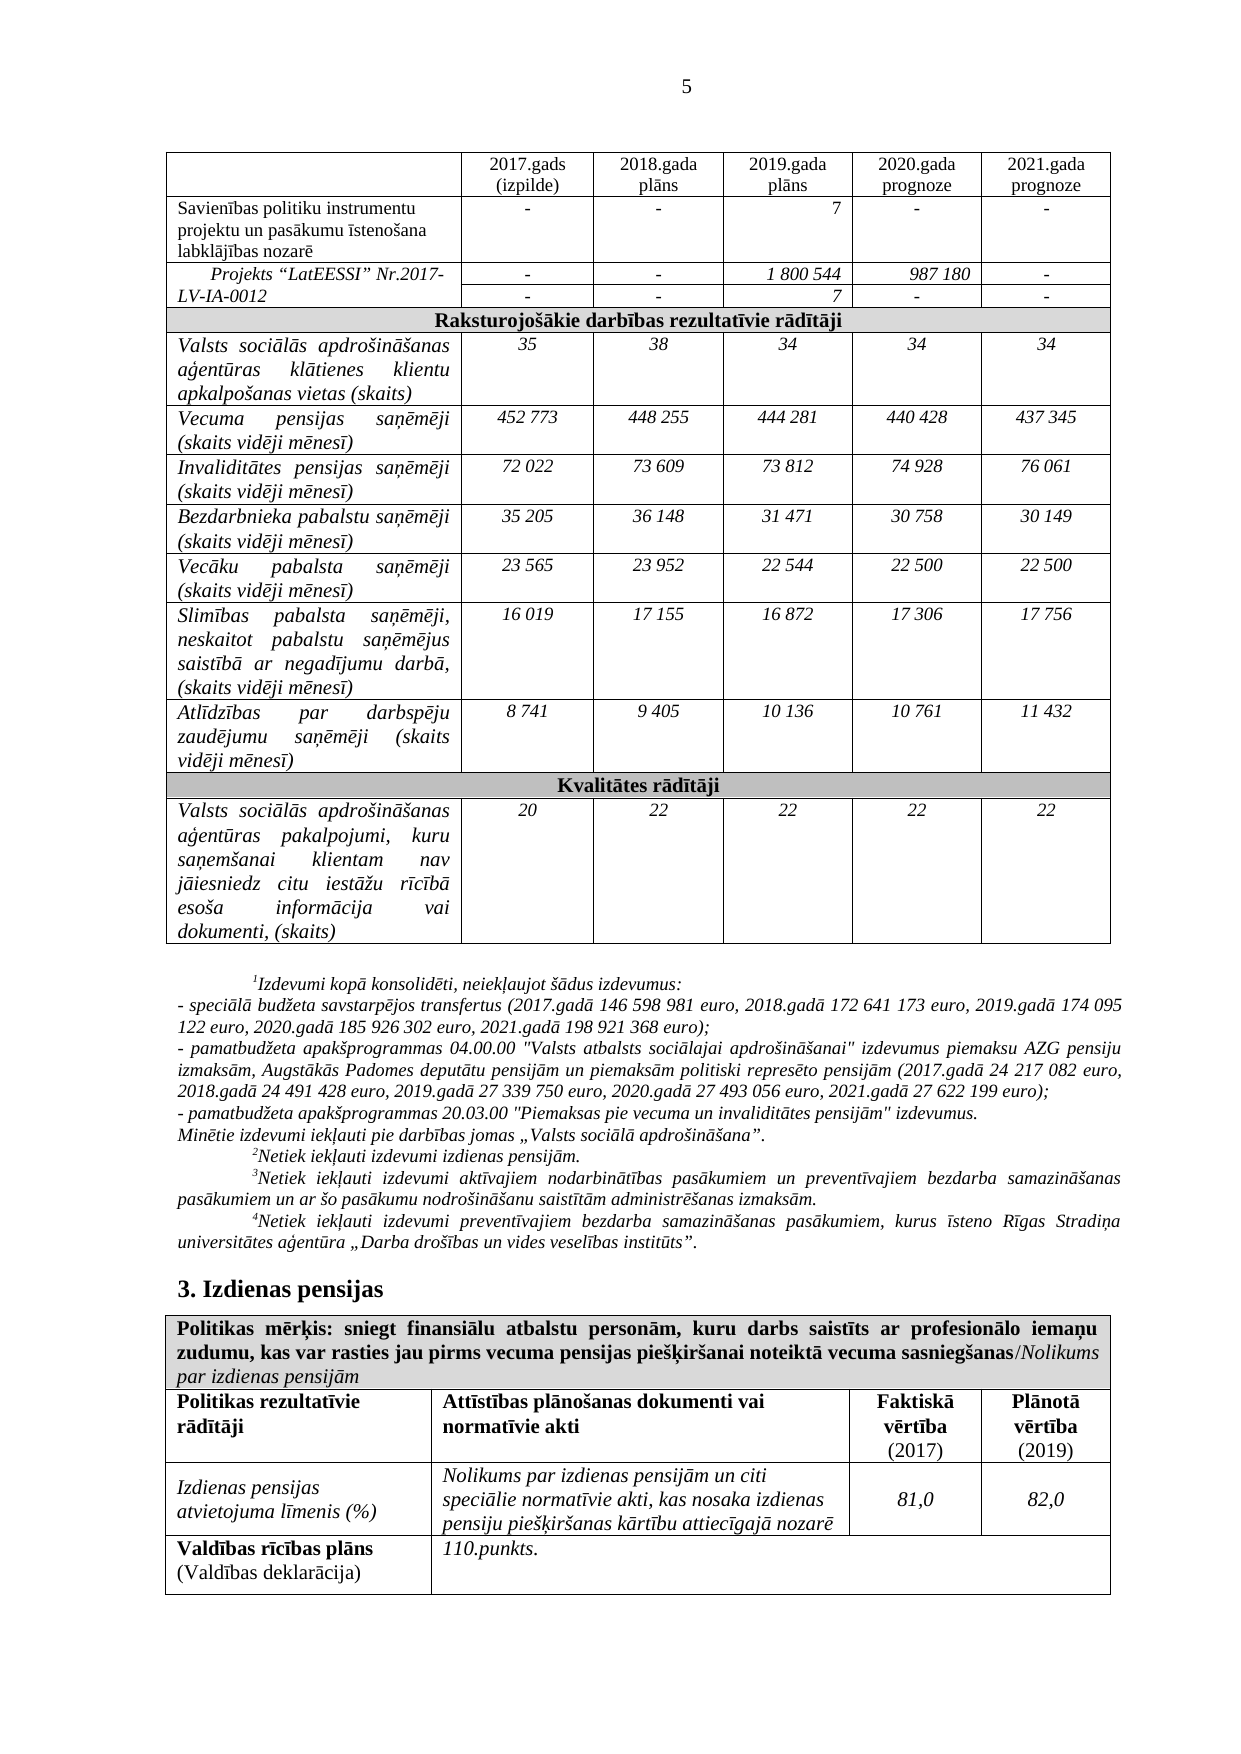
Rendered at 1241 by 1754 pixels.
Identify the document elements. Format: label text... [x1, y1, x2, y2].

text - pamatbudžeta apakšprogrammas 04.00.00 "Valsts atbalsts sociālajai apdrošināšanai" izdevumus piemaksu AZG pensiju izmaksām, Augstākās Padomes deputātu pensijām un piemaksām politiski represēto pensijām (2017.gadā 24 217 082 euro, 2018.gadā 24 491 428 euro, 2019.gadā 27 339 750 euro, 2020.gadā 27 493 056 euro, 2021.gadā 27 622 199 euro); [177, 1037, 1122, 1102]
table_cell 73 812 [724, 455, 852, 503]
table_cell 17 756 [982, 603, 1110, 699]
table_cell - [982, 285, 1110, 307]
table_cell Raksturojošākie darbības rezultatīvie rādītāji [167, 308, 1110, 332]
table_cell 7 [724, 285, 852, 307]
table_cell - [594, 197, 723, 262]
text 3. Izdienas pensijas [177, 1274, 1122, 1303]
table_cell Attīstības plānošanas dokumenti vai normatīvie akti [432, 1390, 849, 1462]
text 3Netiek iekļauti izdevumi aktīvajiem nodarbinātības pasākumiem un preventīvajiem bezdarba samazināšanas pasākumiem un ar šo pasākumu nodrošināšanu saistītām administrēšanas izmaksām. [177, 1167, 1122, 1210]
table_cell 11 432 [982, 700, 1110, 772]
table_cell 35 205 [462, 505, 593, 553]
table_header [167, 153, 461, 196]
table_cell Plānotā vērtība (2019) [982, 1390, 1110, 1462]
table_cell - [462, 263, 593, 284]
table_cell 452 773 [462, 406, 593, 454]
table_cell 30 149 [982, 505, 1110, 553]
table_cell - [594, 285, 723, 307]
table_cell 440 428 [853, 406, 981, 454]
table_cell 448 255 [594, 406, 723, 454]
table_cell 22 [724, 799, 852, 943]
table_cell 81,0 [850, 1463, 981, 1535]
table_header 2021.gada prognoze [982, 153, 1110, 196]
table_cell Projekts “LatEESSI” Nr.2017-LV-IA-0012 [167, 263, 461, 307]
table_cell 30 758 [853, 505, 981, 553]
table_cell 34 [982, 333, 1110, 405]
table_cell 22 500 [982, 554, 1110, 602]
table_cell - [853, 197, 981, 262]
table_cell 38 [594, 333, 723, 405]
table_cell 73 609 [594, 455, 723, 503]
table_cell - [594, 263, 723, 284]
table_cell 7 [724, 197, 852, 262]
table_cell Bezdarbnieka pabalstu saņēmēji (skaits vidēji mēnesī) [167, 505, 461, 553]
table_cell 10 761 [853, 700, 981, 772]
table_cell 23 952 [594, 554, 723, 602]
table_cell 82,0 [982, 1463, 1110, 1535]
table_cell 22 544 [724, 554, 852, 602]
table_cell 74 928 [853, 455, 981, 503]
table_cell 10 136 [724, 700, 852, 772]
text 4Netiek iekļauti izdevumi preventīvajiem bezdarba samazināšanas pasākumiem, kurus īsteno Rīgas Stradiņa universitātes aģentūra „Darba drošības un vides veselības institūts”. [177, 1210, 1122, 1253]
table_cell 22 500 [853, 554, 981, 602]
table_cell Valdības rīcības plāns (Valdības deklarācija) [166, 1536, 431, 1594]
table_cell - [982, 263, 1110, 284]
table_cell Invaliditātes pensijas saņēmēji (skaits vidēji mēnesī) [167, 455, 461, 503]
table_cell 110.punkts. [432, 1536, 1110, 1594]
table_cell - [462, 197, 593, 262]
text 1Izdevumi kopā konsolidēti, neiekļaujot šādus izdevumus: [177, 973, 1122, 994]
table_cell Faktiskā vērtība (2017) [850, 1390, 981, 1462]
table_header 2020.gada prognoze [853, 153, 981, 196]
table_cell 72 022 [462, 455, 593, 503]
table_cell Slimības pabalsta saņēmēji, neskaitot pabalstu saņēmējus saistībā ar negadījumu darbā, (skaits vidēji mēnesī) [167, 603, 461, 699]
table_cell Valsts sociālās apdrošināšanas aģentūras klātienes klientu apkalpošanas vietas (skaits) [167, 333, 461, 405]
table_cell 17 306 [853, 603, 981, 699]
table_cell Kvalitātes rādītāji [167, 773, 1110, 797]
text Minētie izdevumi iekļauti pie darbības jomas „Valsts sociālā apdrošināšana”. [177, 1123, 1122, 1145]
table_cell 16 019 [462, 603, 593, 699]
table_cell 9 405 [594, 700, 723, 772]
table_cell Vecāku pabalsta saņēmēji (skaits vidēji mēnesī) [167, 554, 461, 602]
table_header Politikas mērķis: sniegt finansiālu atbalstu personām, kuru darbs saistīts ar profesionālo iemaņu zudumu, kas var rasties jau pirms vecuma pensijas piešķiršanai noteiktā vecuma sasniegšanas/Nolikums par izdienas pensijām [166, 1316, 1110, 1388]
table_cell 444 281 [724, 406, 852, 454]
table_cell 22 [853, 799, 981, 943]
text - speciālā budžeta savstarpējos transfertus (2017.gadā 146 598 981 euro, 2018.gadā 172 641 173 euro, 2019.gadā 174 095 122 euro, 2020.gadā 185 926 302 euro, 2021.gadā 198 921 368 euro); [177, 994, 1122, 1037]
table_cell Nolikums par izdienas pensijām un citi speciālie normatīvie akti, kas nosaka izdienas pensiju piešķiršanas kārtību attiecīgajā nozarē [432, 1463, 849, 1535]
table_cell 34 [724, 333, 852, 405]
table_cell - [982, 197, 1110, 262]
table_cell 987 180 [853, 263, 981, 284]
text - pamatbudžeta apakšprogrammas 20.03.00 "Piemaksas pie vecuma un invaliditātes pensijām" izdevumus. [177, 1102, 1122, 1123]
table_cell 17 155 [594, 603, 723, 699]
table_header 2019.gada plāns [724, 153, 852, 196]
table_cell 16 872 [724, 603, 852, 699]
table_cell - [853, 285, 981, 307]
table_cell Izdienas pensijas atvietojuma līmenis (%) [166, 1463, 431, 1535]
table_cell 22 [594, 799, 723, 943]
table_cell Valsts sociālās apdrošināšanas aģentūras pakalpojumi, kuru saņemšanai klientam nav jāiesniedz citu iestāžu rīcībā esoša informācija vai dokumenti, (skaits) [167, 799, 461, 943]
table_cell 36 148 [594, 505, 723, 553]
text 2Netiek iekļauti izdevumi izdienas pensijām. [177, 1145, 1122, 1167]
table_cell 20 [462, 799, 593, 943]
table_cell 23 565 [462, 554, 593, 602]
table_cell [167, 197, 461, 262]
table_cell 1 800 544 [724, 263, 852, 284]
table_cell 31 471 [724, 505, 852, 553]
table_header 2017.gads (izpilde) [462, 153, 593, 196]
table_cell 437 345 [982, 406, 1110, 454]
table_cell Vecuma pensijas saņēmēji (skaits vidēji mēnesī) [167, 406, 461, 454]
table_cell - [462, 285, 593, 307]
table_header 2018.gada plāns [594, 153, 723, 196]
table_cell 34 [853, 333, 981, 405]
table_cell 8 741 [462, 700, 593, 772]
table_cell 76 061 [982, 455, 1110, 503]
table_cell 35 [462, 333, 593, 405]
table_cell 22 [982, 799, 1110, 943]
table_cell Politikas rezultatīvie rādītāji [166, 1390, 431, 1462]
table_cell Atlīdzības par darbspēju zaudējumu saņēmēji (skaits vidēji mēnesī) [167, 700, 461, 772]
